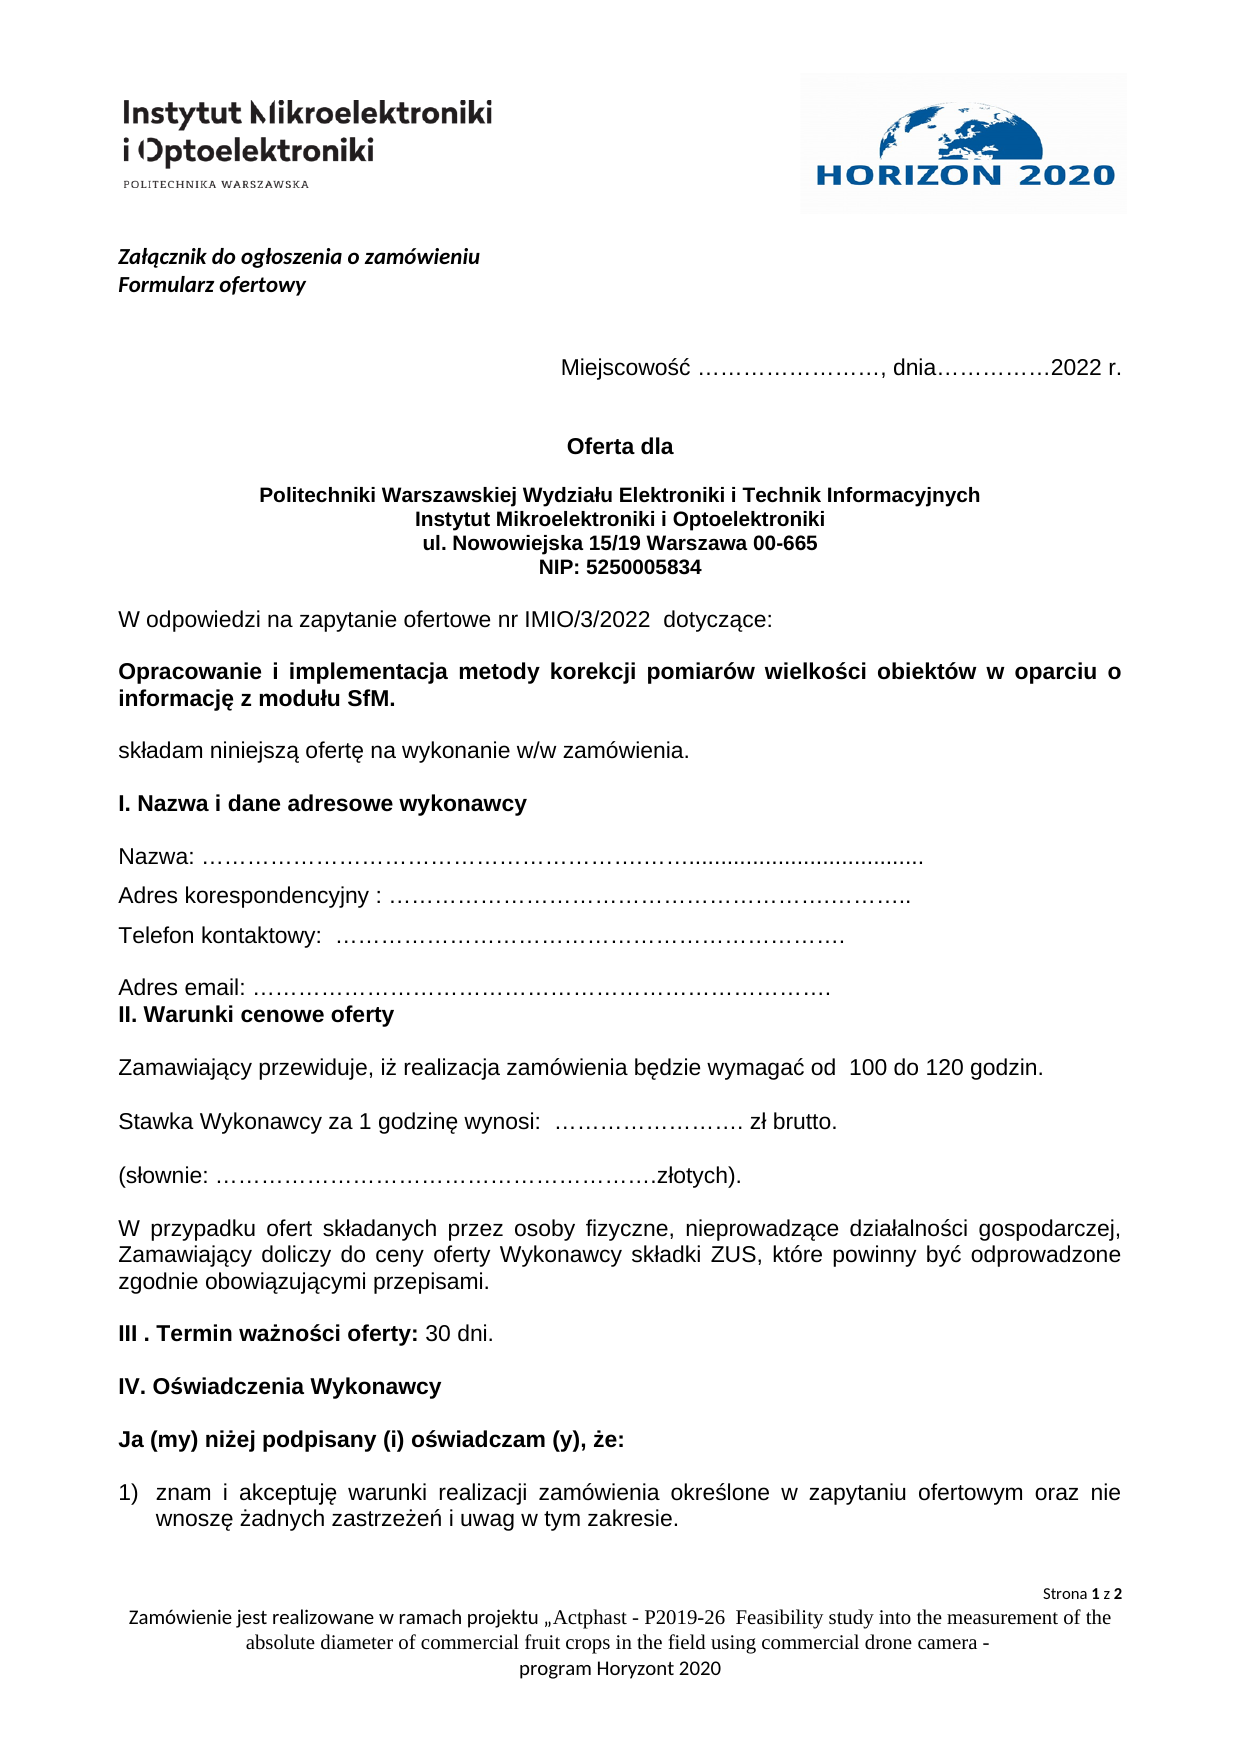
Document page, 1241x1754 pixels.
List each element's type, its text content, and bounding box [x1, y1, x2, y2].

text Instytut Mikroelektroniki i Optoelektroniki [118, 507, 1122, 531]
text ul. Nowowiejska 15/19 Warszawa 00-665 [118, 531, 1122, 555]
text Załącznik do ogłoszenia o zamówieniu [118, 242, 1122, 270]
text Miejscowość ……………………, dnia……………2022 r. [118, 354, 1122, 380]
picture [800, 73, 1128, 214]
text II. Warunki cenowe oferty [118, 1001, 1122, 1027]
text (słownie: ………………………………………………….złotych). [118, 1162, 1122, 1188]
text W odpowiedzi na zapytanie ofertowe nr IMIO/3/2022 dotyczące: [118, 606, 1122, 632]
text Stawka Wykonawcy za 1 godzinę wynosi: ……………………. zł brutto. [118, 1108, 1122, 1162]
text III . Termin ważności oferty: 30 dni. [118, 1320, 1122, 1347]
picture [123, 100, 492, 188]
text Oferta dla [118, 433, 1122, 459]
text Formularz ofertowy [118, 270, 1122, 298]
text IV. Oświadczenia Wykonawcy [118, 1373, 1122, 1399]
text Opracowanie i implementacja metody korekcji pomiarów wielkości obiektów w oparciu o informację z modułu SfM. [118, 658, 1122, 711]
text Zamawiający przewiduje, iż realizacja zamówienia będzie wymagać od 100 do 120 godzin. [118, 1053, 1122, 1108]
text Nazwa: ………………………………………………….……..................................... [118, 843, 1122, 869]
text Telefon kontaktowy: …………………………………………………………. [118, 922, 1122, 948]
text NIP: 5250005834 [118, 555, 1122, 579]
list znam i akceptuję warunki realizacji zamówienia określone w zapytaniu ofertowym oraz nie wnoszę żadnych zastrzeżeń i uwag w tym zakresie. [118, 1478, 1122, 1531]
text Adres email: …………………………………………………………………. [118, 974, 1122, 1001]
text Ja (my) niżej podpisany (i) oświadczam (y), że: [118, 1426, 1122, 1452]
text składam niniejszą ofertę na wykonanie w/w zamówienia. [118, 737, 1122, 764]
text Politechniki Warszawskiej Wydziału Elektroniki i Technik Informacyjnych [118, 483, 1122, 507]
text W przypadku ofert składanych przez osoby fizyczne, nieprowadzące działalności gospodarczej, Zamawiający doliczy do ceny oferty Wykonawcy składki ZUS, które powinny być odprowadzone zgodnie obowiązującymi przepisami. [118, 1215, 1122, 1294]
text I. Nazwa i dane adresowe wykonawcy [118, 790, 1122, 816]
text Adres korespondencyjny : ………………………………………………….……….. [118, 882, 1122, 908]
